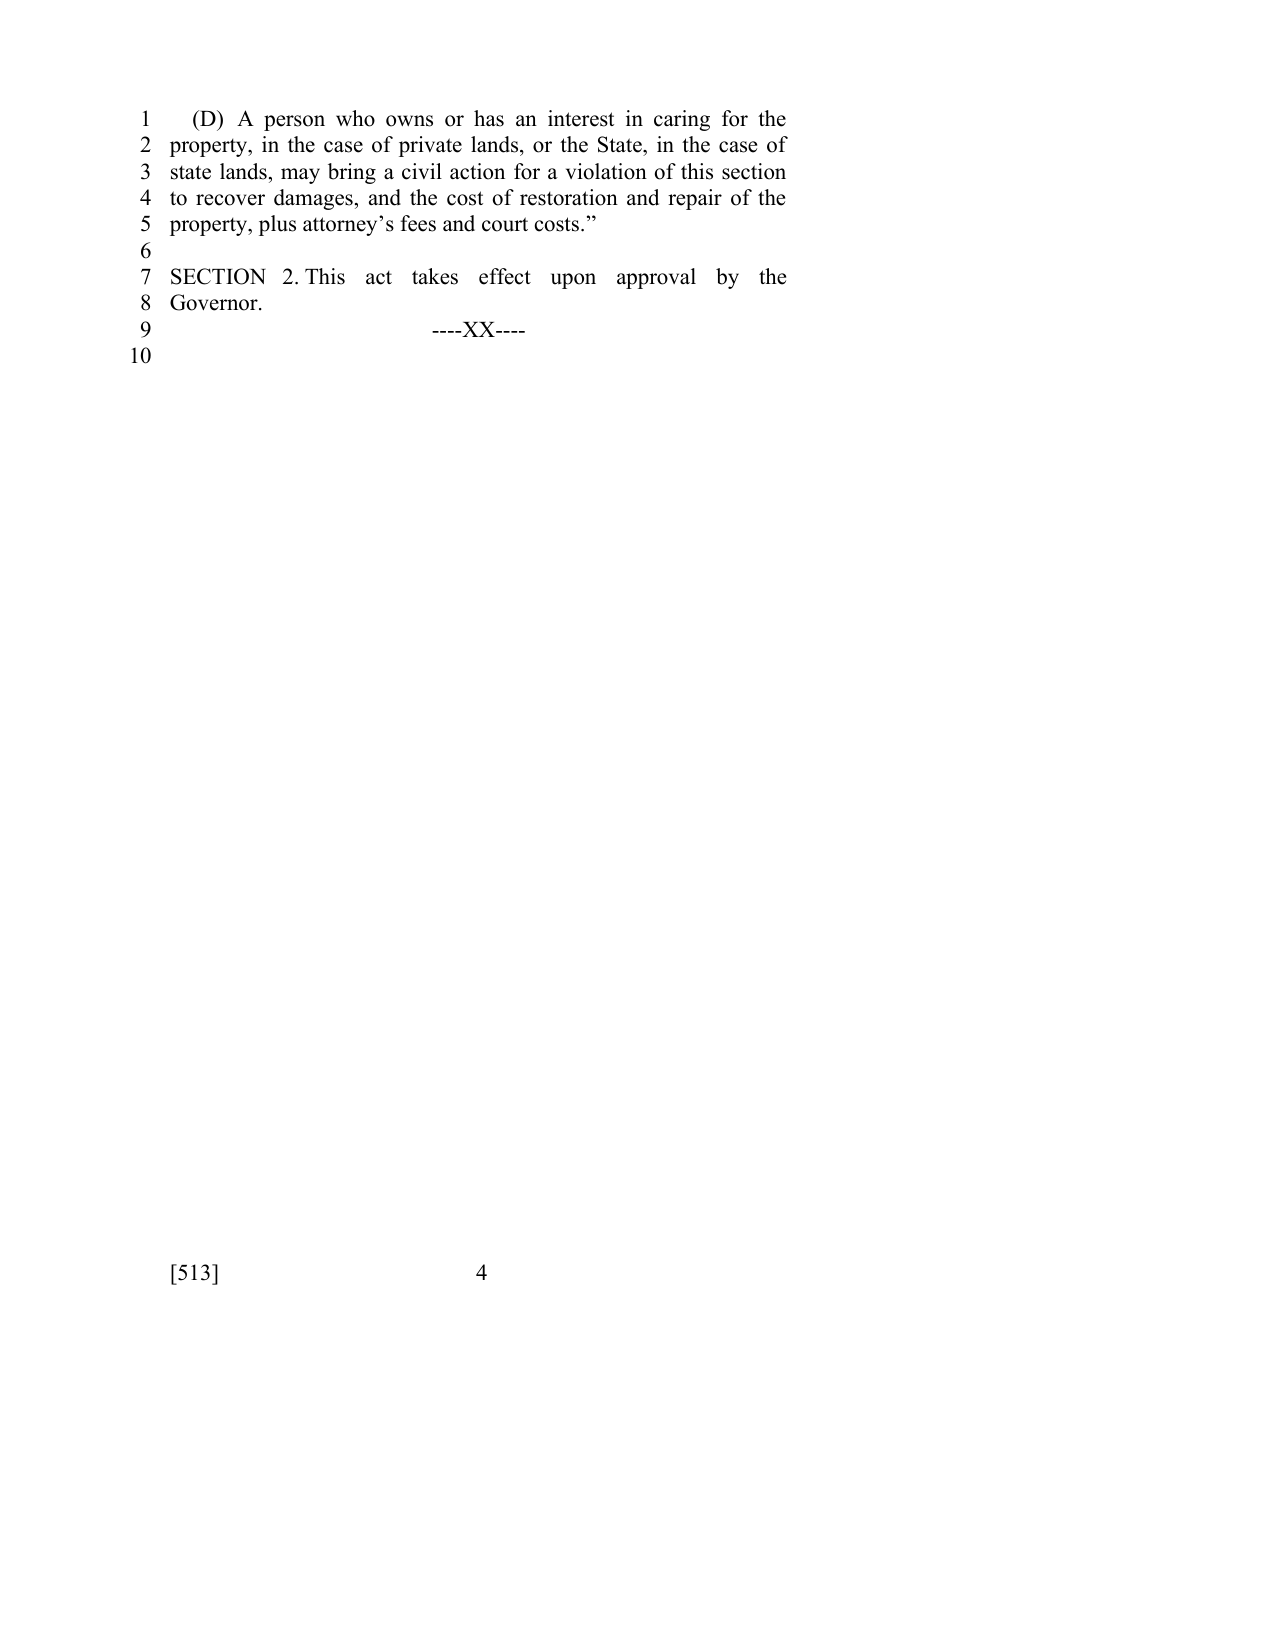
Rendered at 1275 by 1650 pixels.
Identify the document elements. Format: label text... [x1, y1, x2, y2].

text SECTION 2. This act takes effect upon approval by the Governor. [169, 263, 787, 316]
text (D) A person who owns or has an interest in caring for the property, in the case of private lands, or the State, in the case of state lands, may bring a civil action for a violation of this section to recover damages, and the cost of restoration and repair of the property, plus attorney’s fees and court costs.” [169, 105, 787, 237]
text ----XX---- [169, 316, 787, 342]
